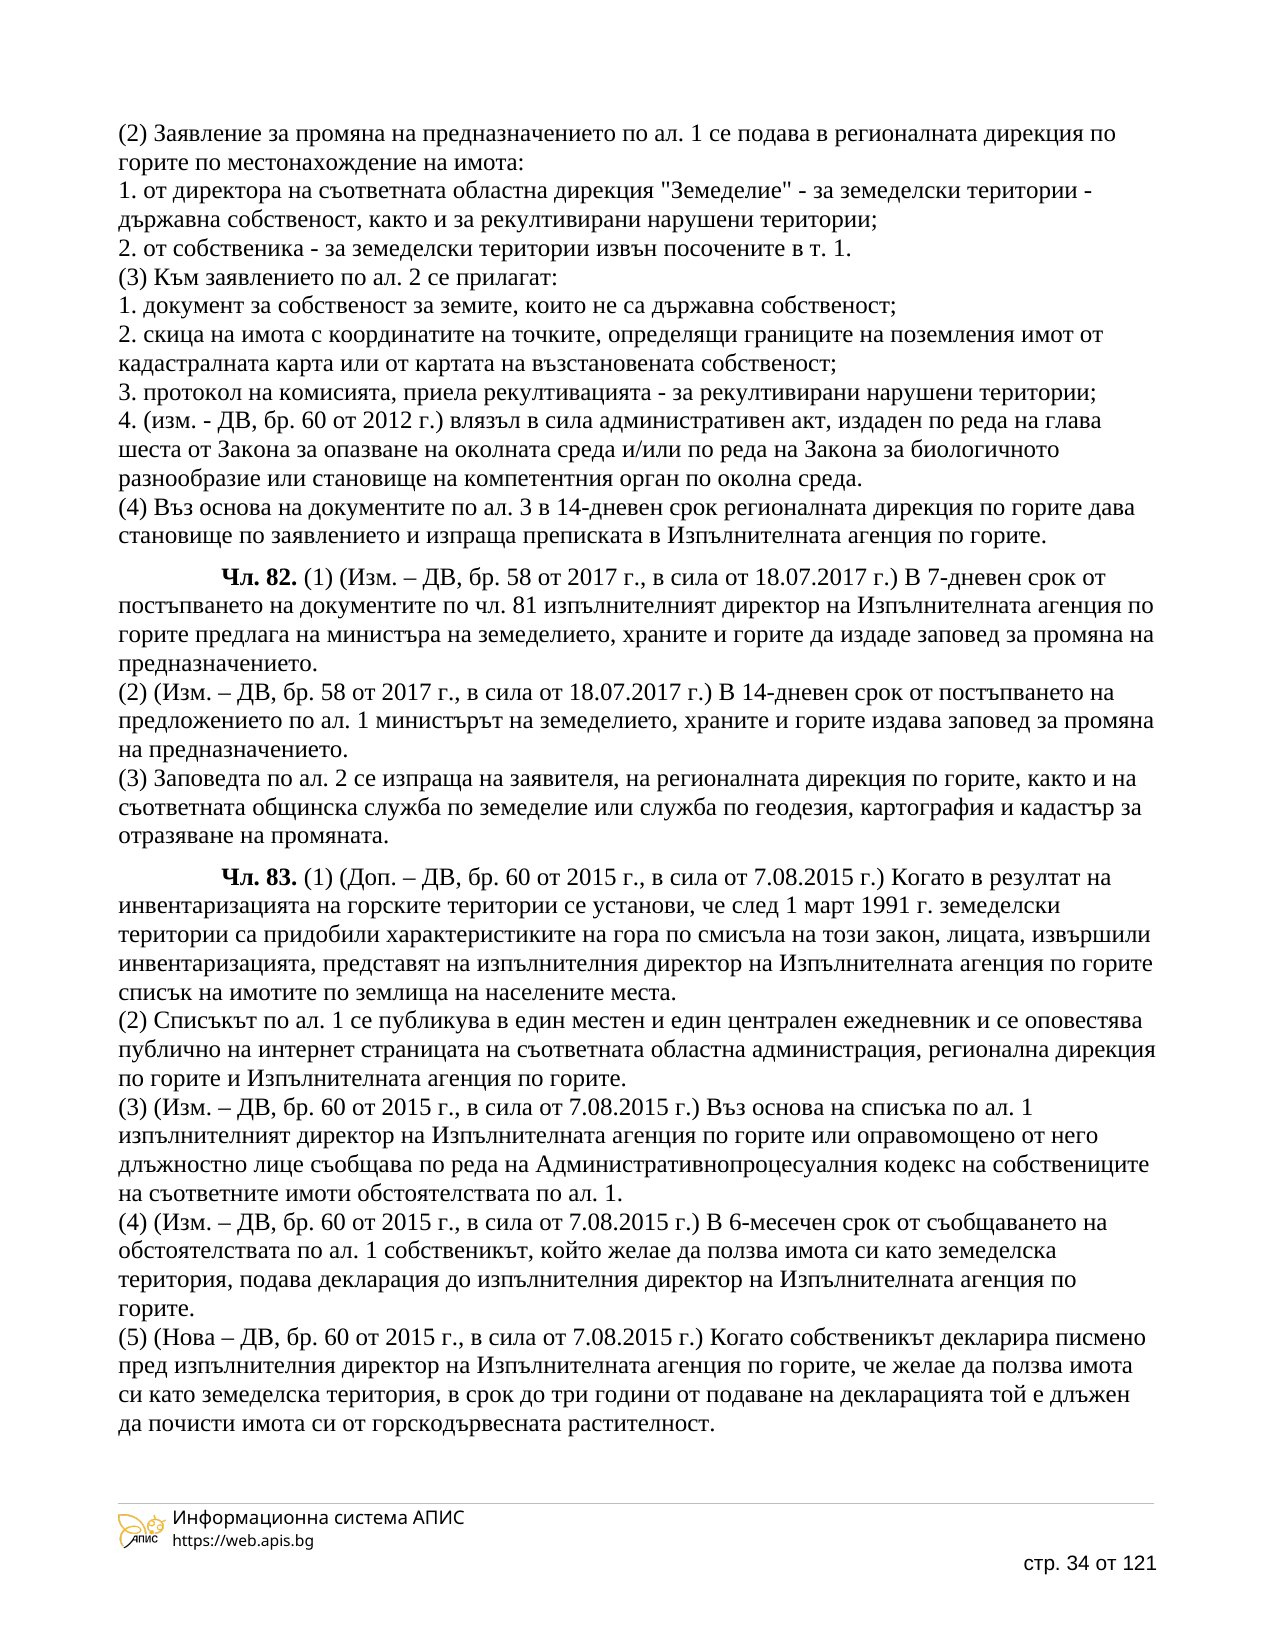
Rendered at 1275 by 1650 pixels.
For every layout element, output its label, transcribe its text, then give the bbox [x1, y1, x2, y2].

text (3) Заповедта по ал. 2 се изпраща на заявителя, на регионалната дирекция по горите, както и на съответната общинска служба по земеделие или служба по геодезия, картография и кадастър за отразяване на промяната. [118, 763, 1157, 849]
text Чл. 83. (1) (Доп. – ДВ, бр. 60 от 2015 г., в сила от 7.08.2015 г.) Когато в резултат на инвентаризацията на горските територии се установи, че след 1 март 1991 г. земеделски територии са придобили характеристиките на гора по смисъла на този закон, лицата, извършили инвентаризацията, представят на изпълнителния директор на Изпълнителната агенция по горите списък на имотите по землища на населените места. [118, 862, 1157, 1006]
text (3) Към заявлението по ал. 2 се прилагат: [118, 262, 1157, 291]
text 1. от директора на съответната областна дирекция "Земеделие" - за земеделски територии - държавна собственост, както и за рекултивирани нарушени територии; [118, 176, 1157, 233]
text (3) (Изм. – ДВ, бр. 60 от 2015 г., в сила от 7.08.2015 г.) Въз основа на списъка по ал. 1 изпълнителният директор на Изпълнителната агенция по горите или оправомощено от него длъжностно лице съобщава по реда на Административнопроцесуалния кодекс на собствениците на съответните имоти обстоятелствата по ал. 1. [118, 1092, 1157, 1207]
text 3. протокол на комисията, приела рекултивацията - за рекултивирани нарушени територии; [118, 377, 1157, 406]
text (4) (Изм. – ДВ, бр. 60 от 2015 г., в сила от 7.08.2015 г.) В 6-месечен срок от съобщаването на обстоятелствата по ал. 1 собственикът, който желае да ползва имота си като земеделска територия, подава декларация до изпълнителния директор на Изпълнителната агенция по горите. [118, 1207, 1157, 1322]
picture [118, 1514, 166, 1549]
text 1. документ за собственост за земите, които не са държавна собственост; [118, 291, 1157, 319]
text 2. от собственика - за земеделски територии извън посочените в т. 1. [118, 233, 1157, 262]
text (2) Списъкът по ал. 1 се публикува в един местен и един централен ежедневник и се оповестява публично на интернет страницата на съответната областна администрация, регионална дирекция по горите и Изпълнителната агенция по горите. [118, 1006, 1157, 1092]
text 2. скица на имота с координатите на точките, определящи границите на поземления имот от кадастралната карта или от картата на възстановената собственост; [118, 319, 1157, 377]
text (2) (Изм. – ДВ, бр. 58 от 2017 г., в сила от 18.07.2017 г.) В 14-дневен срок от постъпването на предложението по ал. 1 министърът на земеделието, храните и горите издава заповед за промяна на предназначението. [118, 677, 1157, 763]
text 4. (изм. - ДВ, бр. 60 от 2012 г.) влязъл в сила административен акт, издаден по реда на глава шеста от Закона за опазване на околната среда и/или по реда на Закона за биологичното разнообразие или становище на компетентния орган по околна среда. [118, 406, 1157, 492]
text (4) Въз основа на документите по ал. 3 в 14-дневен срок регионалната дирекция по горите дава становище по заявлението и изпраща преписката в Изпълнителната агенция по горите. [118, 492, 1157, 549]
text Чл. 82. (1) (Изм. – ДВ, бр. 58 от 2017 г., в сила от 18.07.2017 г.) В 7-дневен срок от постъпването на документите по чл. 81 изпълнителният директор на Изпълнителната агенция по горите предлага на министъра на земеделието, храните и горите да издаде заповед за промяна на предназначението. [118, 562, 1157, 677]
text (5) (Нова – ДВ, бр. 60 от 2015 г., в сила от 7.08.2015 г.) Когато собственикът декларира писмено пред изпълнителния директор на Изпълнителната агенция по горите, че желае да ползва имота си като земеделска територия, в срок до три години от подаване на декларацията той е длъжен да почисти имота си от горскодървесната растителност. [118, 1322, 1157, 1437]
text (2) Заявление за промяна на предназначението по ал. 1 се подава в регионалната дирекция по горите по местонахождение на имота: [118, 118, 1157, 176]
